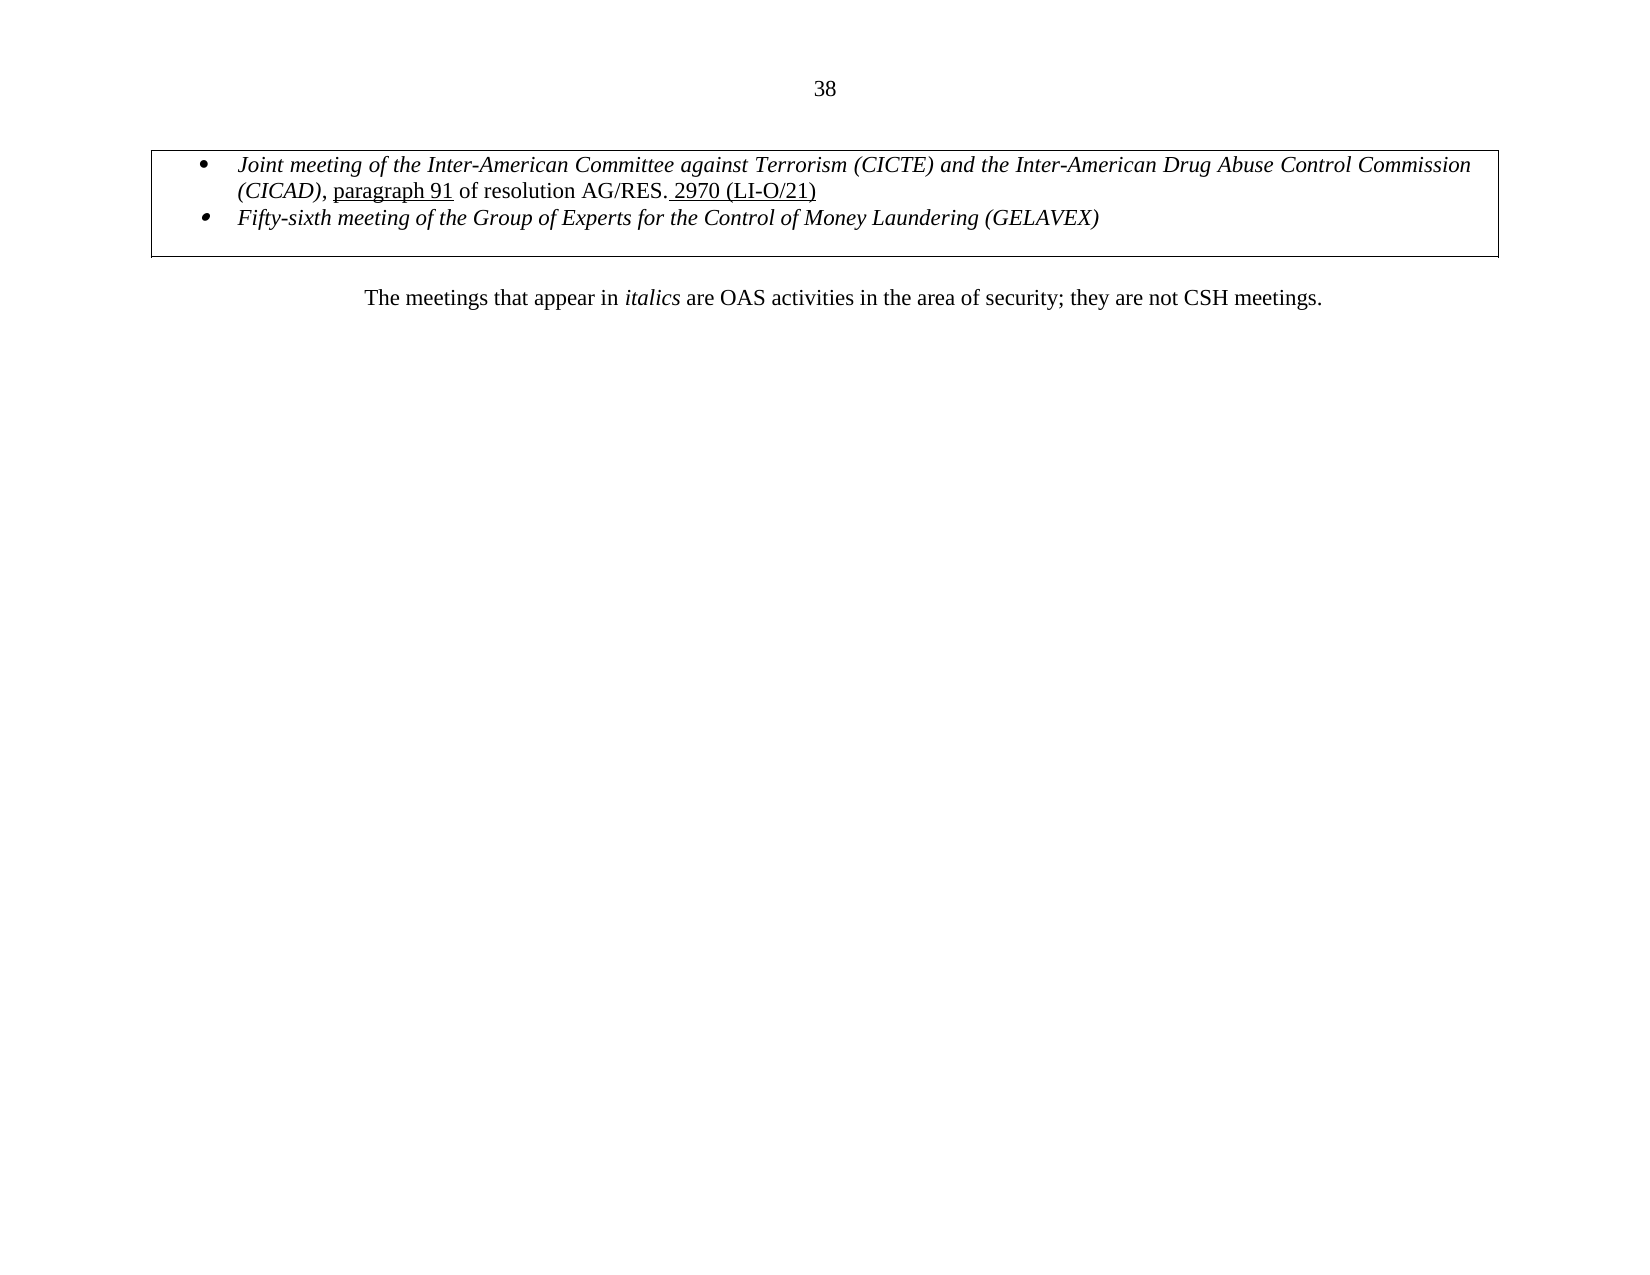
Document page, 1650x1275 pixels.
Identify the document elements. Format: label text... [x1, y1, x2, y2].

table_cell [152, 151, 1498, 256]
text The meetings that appear in italics are OAS activities in the area of security; they are not CSH meetings. [187, 284, 1500, 310]
